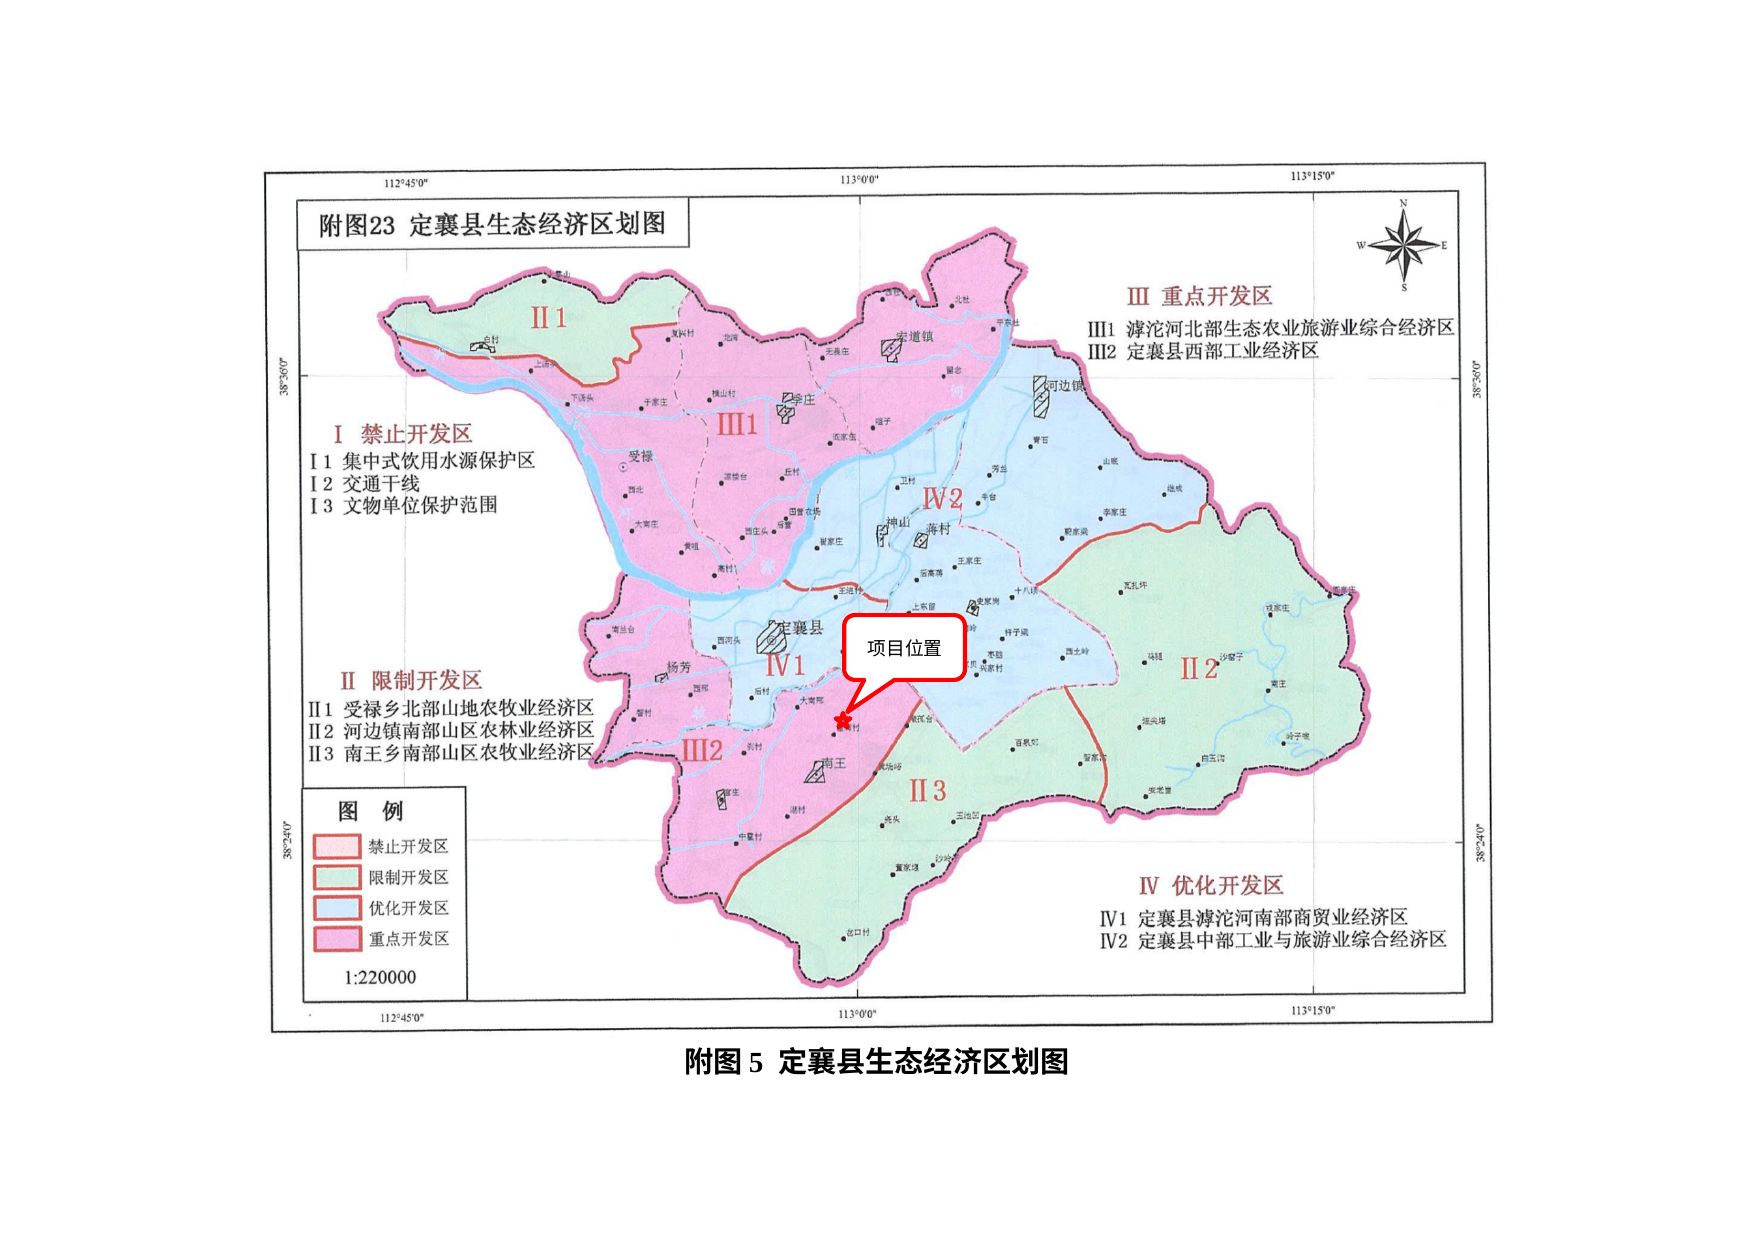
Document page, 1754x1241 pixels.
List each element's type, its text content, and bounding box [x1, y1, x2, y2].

picture [256, 159, 1498, 1039]
text 附图5 定襄县生态经济区划图 [177, 1038, 1577, 1081]
